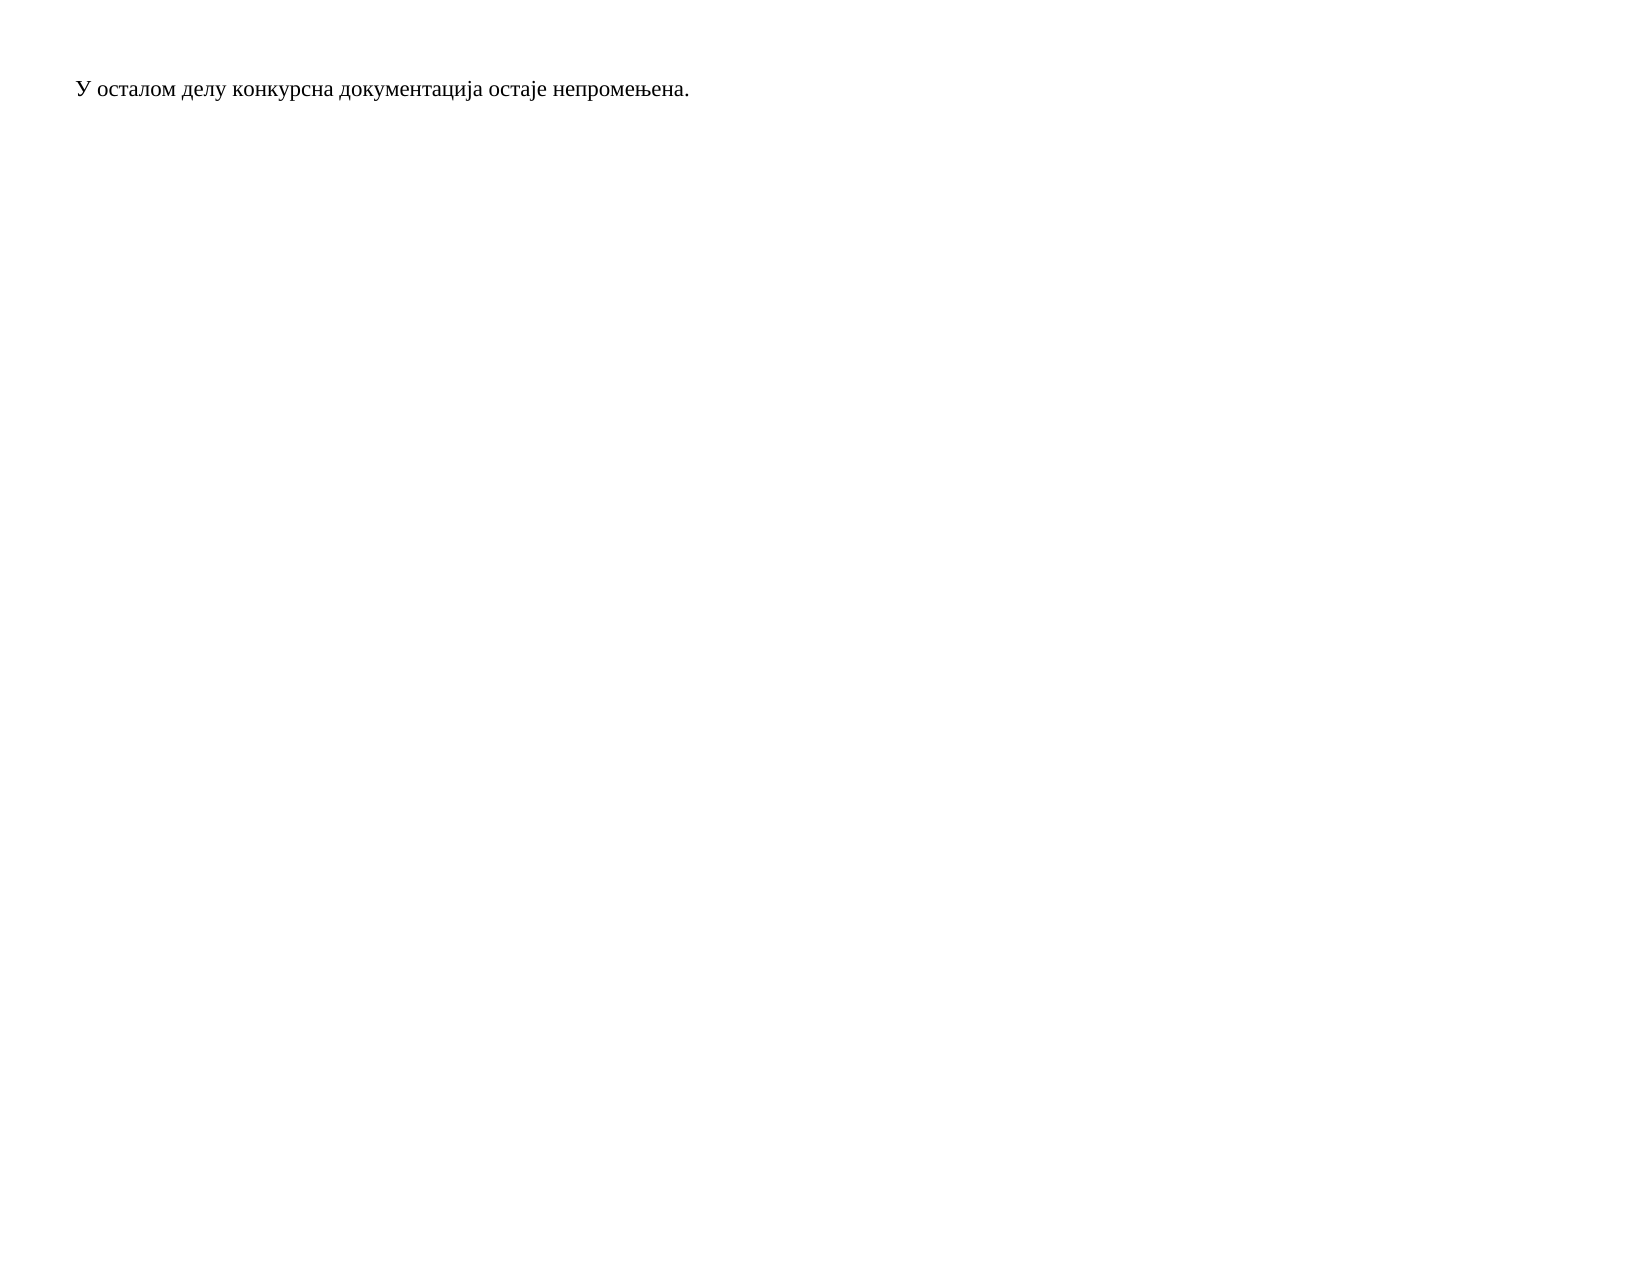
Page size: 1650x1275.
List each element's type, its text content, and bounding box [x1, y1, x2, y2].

text У осталом делу конкурсна документација остаје непромењена. [75, 75, 1575, 101]
